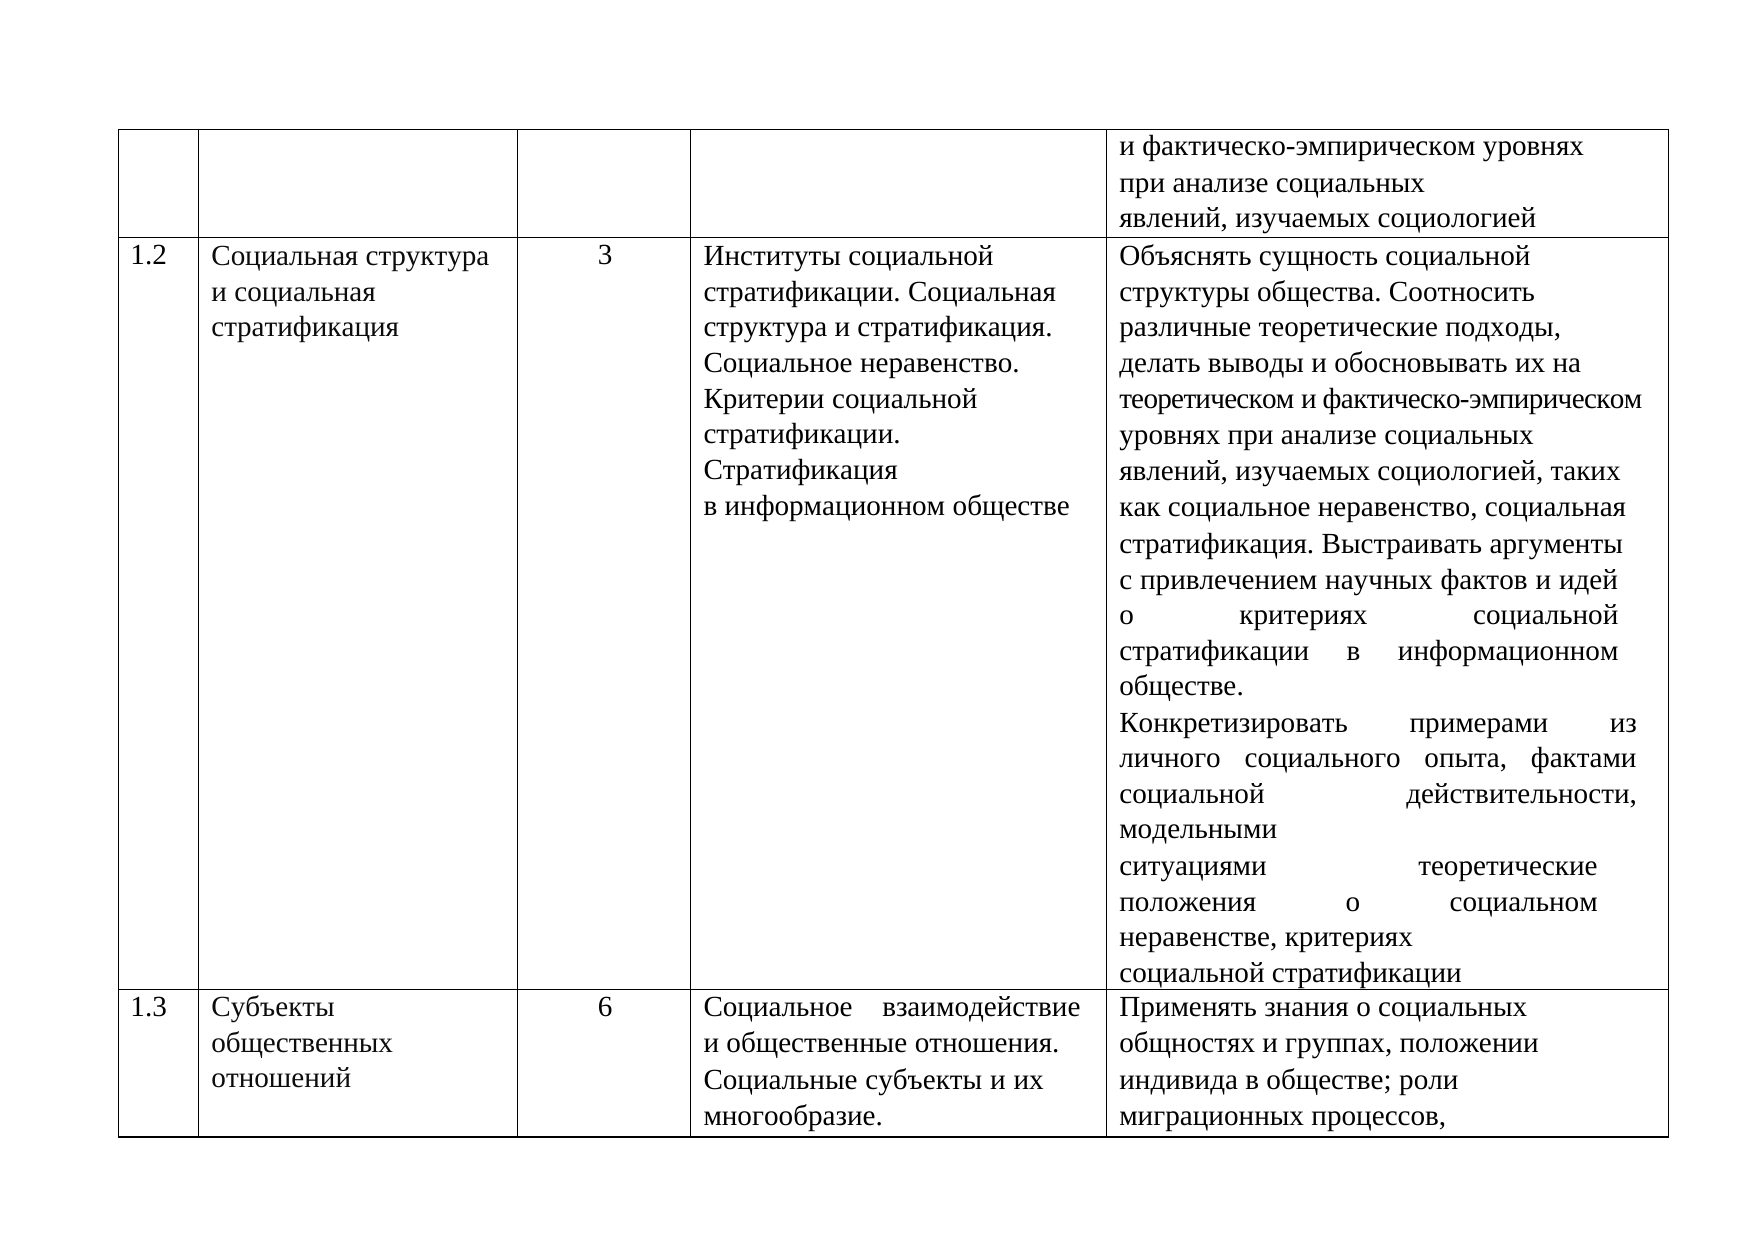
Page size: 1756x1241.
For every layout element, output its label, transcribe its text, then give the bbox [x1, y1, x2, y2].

table_cell Институты социальной стратификации. Социальная структура и стратификация. Социальное неравенство. Критерии социальной стратификации. Стратификация в информационном обществе [691, 238, 1106, 988]
table_cell Социальная структура и социальная стратификация [199, 238, 517, 988]
table_cell Объяснять сущность социальной структуры общества. Соотносить различные теоретические подходы, делать выводы и обосновывать их на теоретическом и фактическо-эмпирическом уровнях при анализе социальных явлений, изучаемых социологией, таких как социальное неравенство, социальная стратификация. Выстраивать аргументы с привлечением научных фактов и идей о критериях социальной стратификации в информационном обществе. Конкретизировать примерами из личного социального опыта, фактами социальной действительности, модельными ситуациями теоретические положения о социальном неравенстве, критериях социальной стратификации [1107, 238, 1668, 988]
table_header и фактическо-эмпирическом уровнях при анализе социальных явлений, изучаемых социологией [1107, 130, 1668, 237]
table_header [119, 130, 198, 237]
table_cell 1.2 [119, 238, 198, 988]
table_header [199, 130, 517, 237]
table_cell 3 [518, 238, 690, 988]
table_header [518, 130, 690, 237]
table_cell 6 [518, 990, 690, 1136]
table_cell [199, 990, 517, 1136]
table_cell 1.3 [119, 990, 198, 1136]
table_header [691, 130, 1106, 237]
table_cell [1107, 990, 1668, 1136]
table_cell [691, 990, 1106, 1136]
